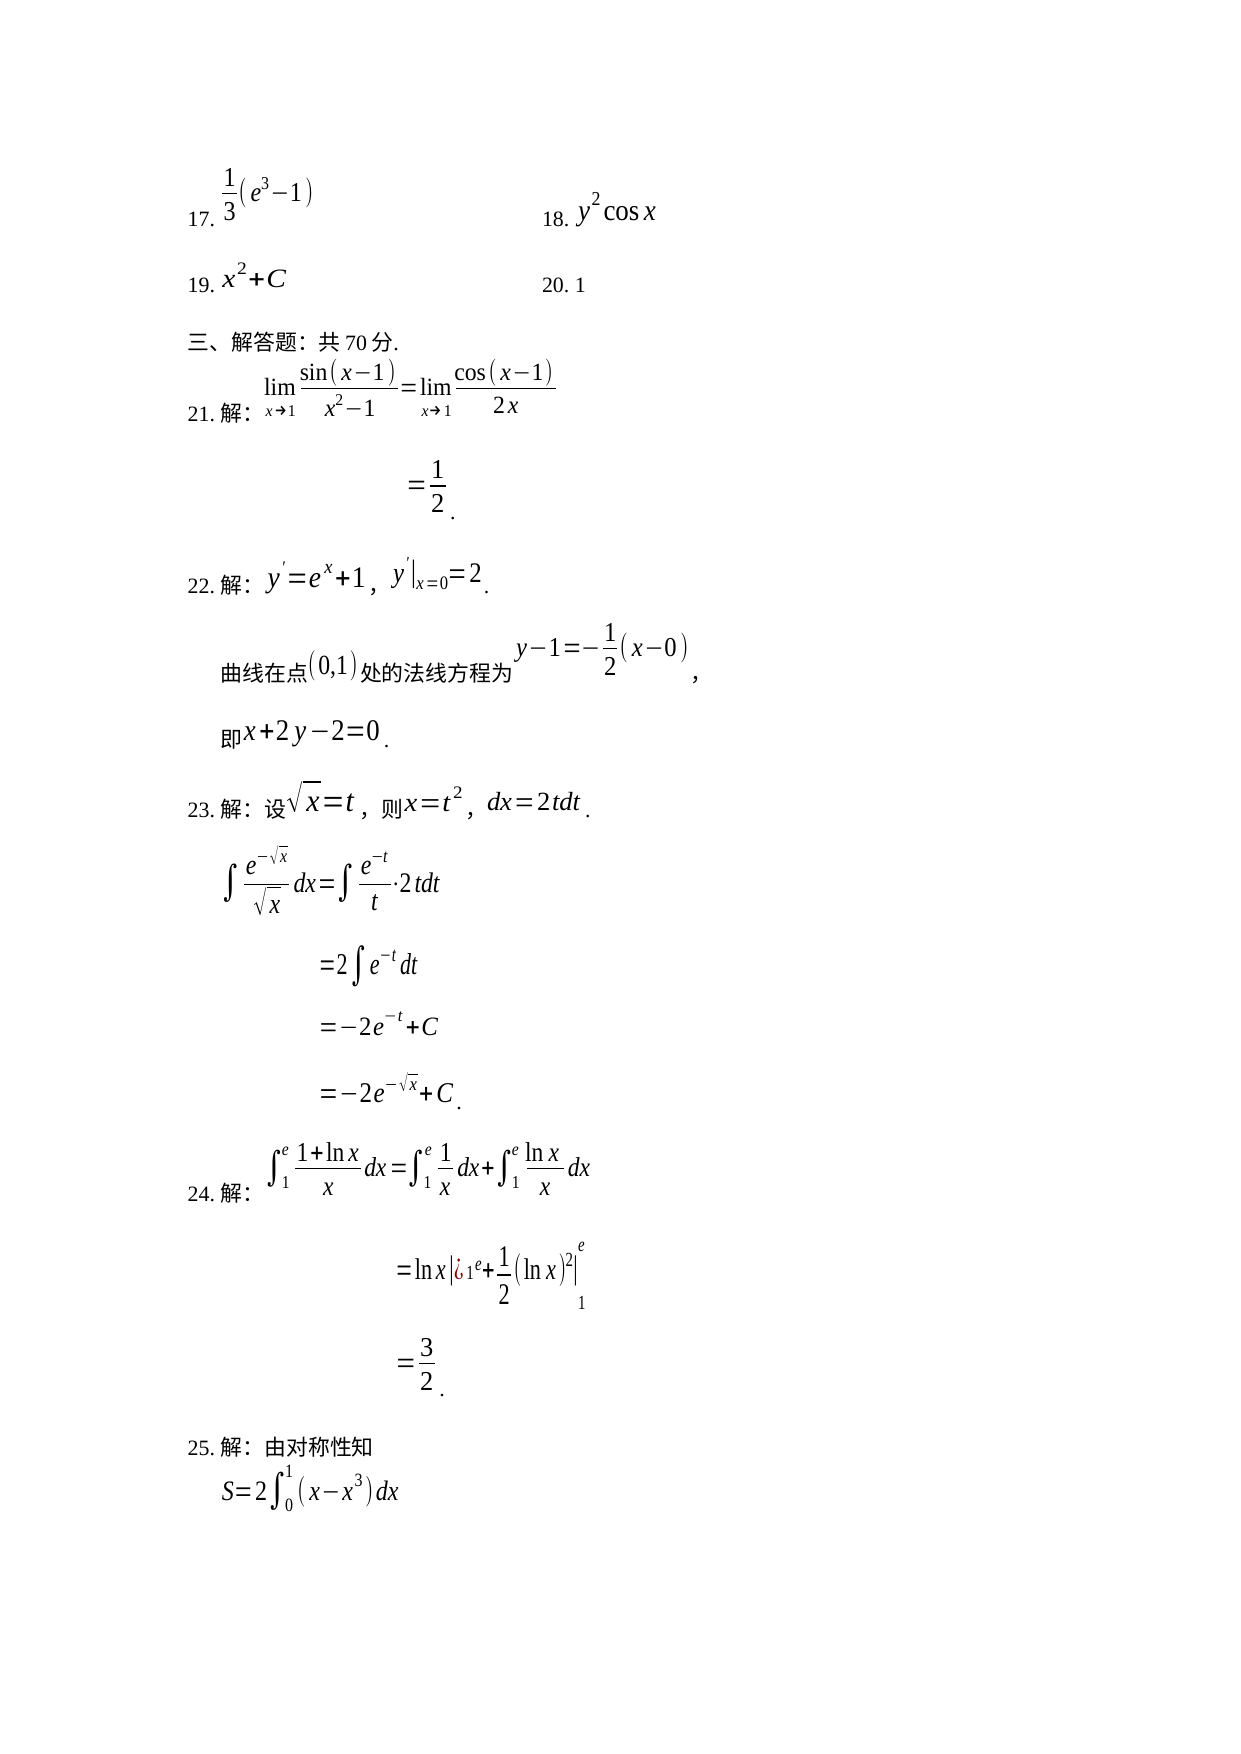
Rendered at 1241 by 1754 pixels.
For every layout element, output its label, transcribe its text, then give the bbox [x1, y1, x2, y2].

text 三、解答题：共70分. [187, 324, 1053, 357]
text . [187, 454, 1053, 552]
text 25. 解：由对称性知 [187, 1429, 1053, 1462]
text 19. 20. 1 [187, 259, 1053, 324]
text 24. 解： [187, 1137, 1053, 1234]
text 23. 解：设，则，. [187, 779, 1053, 844]
text 即. [187, 714, 1053, 779]
text . [187, 1072, 1053, 1137]
text 22. 解：，. [187, 552, 1053, 617]
text 21. 解： [187, 357, 1053, 454]
text . [187, 1332, 1053, 1429]
text 曲线在点处的法线方程为， [187, 617, 1053, 714]
text 17. 18. [187, 162, 1053, 259]
